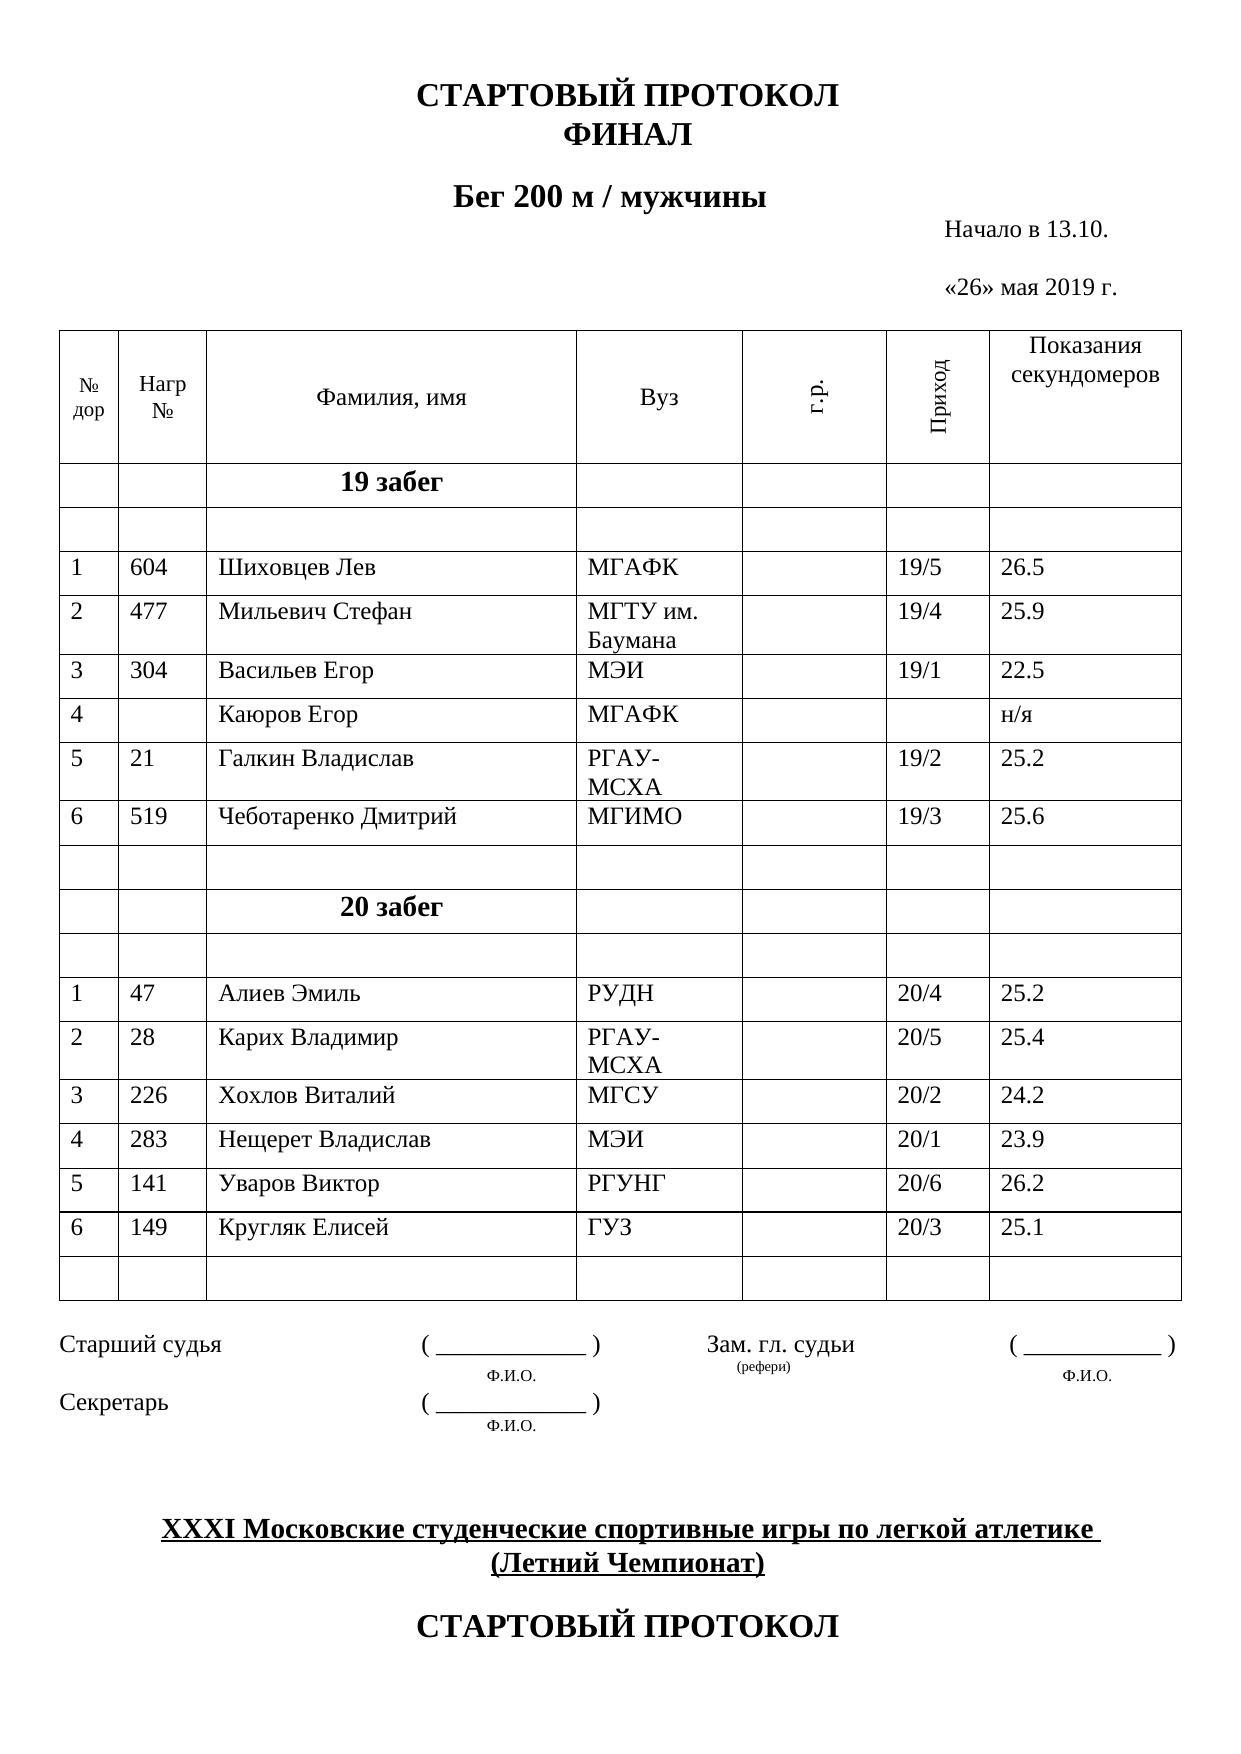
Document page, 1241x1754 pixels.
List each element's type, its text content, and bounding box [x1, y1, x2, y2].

table_cell [743, 1124, 886, 1167]
text (Летний Чемпионат) [59, 1545, 1196, 1578]
table_cell МГТУ им. Баумана [577, 596, 742, 654]
table_cell РГУНГ [577, 1169, 742, 1211]
table_cell [743, 846, 886, 888]
table_cell 1 [60, 552, 118, 595]
table_header Нагр № [119, 331, 206, 463]
table_cell [119, 846, 206, 888]
table_cell [119, 508, 206, 551]
table_cell [743, 596, 886, 654]
table_cell [577, 464, 742, 507]
table_cell 20 забег [207, 890, 576, 933]
table_cell 149 [119, 1213, 206, 1256]
table_cell 283 [119, 1124, 206, 1167]
table_cell 519 [119, 801, 206, 844]
table_cell 47 [119, 978, 206, 1021]
table_cell [60, 846, 118, 888]
table_cell [60, 508, 118, 551]
table_cell МГАФК [577, 552, 742, 595]
text СТАРТОВЫЙ ПРОТОКОЛ [59, 1607, 1196, 1645]
table_cell [743, 1257, 886, 1299]
table_cell 604 [119, 552, 206, 595]
table_cell 23.9 [990, 1124, 1181, 1167]
table_cell 226 [119, 1080, 206, 1123]
text Старший судья ( ____________ ) Зам. гл. судьи ( ___________ ) [59, 1329, 1196, 1358]
table_header г.р. [743, 331, 886, 463]
table_cell Галкин Владислав [207, 743, 576, 800]
table_cell 3 [60, 655, 118, 698]
table_cell [743, 801, 886, 844]
text XXXI Московские студенческие спортивные игры по легкой атлетике [59, 1511, 1196, 1545]
table_header № дор [60, 331, 118, 463]
table_cell МЭИ [577, 655, 742, 698]
table_cell 20/6 [887, 1169, 989, 1211]
table_cell 5 [60, 743, 118, 800]
table_cell [990, 890, 1181, 933]
text «26» мая 2019 г. [944, 272, 1196, 301]
table_cell Нещерет Владислав [207, 1124, 576, 1167]
table_cell [743, 655, 886, 698]
table_cell [119, 890, 206, 933]
table_cell [743, 1022, 886, 1079]
text ФИНАЛ [59, 114, 1196, 152]
text Ф.И.О. [59, 1416, 1196, 1435]
table_cell [119, 699, 206, 742]
table_cell РУДН [577, 978, 742, 1021]
table_cell [60, 1257, 118, 1299]
table_header Приход [887, 331, 989, 463]
table_cell 24.2 [990, 1080, 1181, 1123]
table_cell [743, 978, 886, 1021]
table_cell Карих Владимир [207, 1022, 576, 1079]
table_cell 21 [119, 743, 206, 800]
table_cell Мильевич Стефан [207, 596, 576, 654]
table_cell [743, 699, 886, 742]
table_cell [990, 934, 1181, 977]
table_cell [60, 934, 118, 977]
table_cell Шиховцев Лев [207, 552, 576, 595]
table_cell [887, 1257, 989, 1299]
table_cell 1 [60, 978, 118, 1021]
table_cell 19/3 [887, 801, 989, 844]
table_header Показания секундомеров [990, 331, 1181, 463]
table_cell [743, 552, 886, 595]
table_cell [743, 743, 886, 800]
text Бег 200 м / мужчины [428, 176, 1196, 214]
table_cell РГАУ-МСХА [577, 1022, 742, 1079]
table_cell 6 [60, 801, 118, 844]
table_cell [743, 890, 886, 933]
table_cell [990, 508, 1181, 551]
table_cell 25.9 [990, 596, 1181, 654]
table_cell Каюров Егор [207, 699, 576, 742]
table_cell [207, 934, 576, 977]
table_cell 19/1 [887, 655, 989, 698]
table_cell 22.5 [990, 655, 1181, 698]
table_cell 19/2 [887, 743, 989, 800]
text Начало в 13.10. [870, 214, 1196, 243]
table_cell Алиев Эмиль [207, 978, 576, 1021]
table_cell 6 [60, 1213, 118, 1256]
table_cell 20/4 [887, 978, 989, 1021]
text СТАРТОВЫЙ ПРОТОКОЛ [59, 76, 1196, 114]
table_cell 3 [60, 1080, 118, 1123]
table_cell МЭИ [577, 1124, 742, 1167]
table_cell 141 [119, 1169, 206, 1211]
table_cell [743, 508, 886, 551]
table_cell [887, 934, 989, 977]
table_cell [990, 464, 1181, 507]
table_cell Уваров Виктор [207, 1169, 576, 1211]
table_cell 2 [60, 1022, 118, 1079]
table_cell 20/1 [887, 1124, 989, 1167]
table_cell [743, 1169, 886, 1211]
table_cell МГАФК [577, 699, 742, 742]
table_cell 304 [119, 655, 206, 698]
table_cell Васильев Егор [207, 655, 576, 698]
table_cell 25.6 [990, 801, 1181, 844]
table_cell [577, 934, 742, 977]
table_cell 19 забег [207, 464, 576, 507]
table_cell Чеботаренко Дмитрий [207, 801, 576, 844]
table_cell 19/4 [887, 596, 989, 654]
table_cell МГСУ [577, 1080, 742, 1123]
table_cell [577, 846, 742, 888]
table_cell [577, 890, 742, 933]
table_cell [577, 1257, 742, 1299]
table_cell [119, 464, 206, 507]
table_cell 25.2 [990, 743, 1181, 800]
table_cell МГИМО [577, 801, 742, 844]
table_cell 26.2 [990, 1169, 1181, 1211]
table_cell 20/2 [887, 1080, 989, 1123]
table_cell [887, 464, 989, 507]
table_cell [119, 934, 206, 977]
table_cell [990, 1257, 1181, 1299]
table_cell [990, 846, 1181, 888]
table_cell [887, 890, 989, 933]
text Ф.И.О. (рефери) Ф.И.О. [59, 1358, 1196, 1387]
table_cell ГУЗ [577, 1213, 742, 1256]
table_header Вуз [577, 331, 742, 463]
table_cell Хохлов Виталий [207, 1080, 576, 1123]
table_cell [119, 1257, 206, 1299]
table_cell 20/3 [887, 1213, 989, 1256]
table_cell [207, 846, 576, 888]
table_cell 5 [60, 1169, 118, 1211]
table_cell [60, 464, 118, 507]
table_cell н/я [990, 699, 1181, 742]
table_cell 26.5 [990, 552, 1181, 595]
table_cell 28 [119, 1022, 206, 1079]
table_cell РГАУ-МСХА [577, 743, 742, 800]
table_cell [207, 1257, 576, 1299]
table_cell [743, 934, 886, 977]
table_cell 19/5 [887, 552, 989, 595]
table_cell 20/5 [887, 1022, 989, 1079]
table_cell 25.2 [990, 978, 1181, 1021]
table_cell [207, 508, 576, 551]
table_cell 25.1 [990, 1213, 1181, 1256]
table_cell 2 [60, 596, 118, 654]
table_cell [577, 508, 742, 551]
table_cell [887, 699, 989, 742]
table_cell 4 [60, 699, 118, 742]
table_cell 4 [60, 1124, 118, 1167]
table_cell Кругляк Елисей [207, 1213, 576, 1256]
table_cell 477 [119, 596, 206, 654]
table_cell [887, 508, 989, 551]
table_cell [887, 846, 989, 888]
table_cell 25.4 [990, 1022, 1181, 1079]
text Секретарь ( ____________ ) [59, 1387, 1196, 1416]
table_cell [743, 464, 886, 507]
table_header Фамилия, имя [207, 331, 576, 463]
table_cell [743, 1213, 886, 1256]
table_cell [743, 1080, 886, 1123]
table_cell [60, 890, 118, 933]
